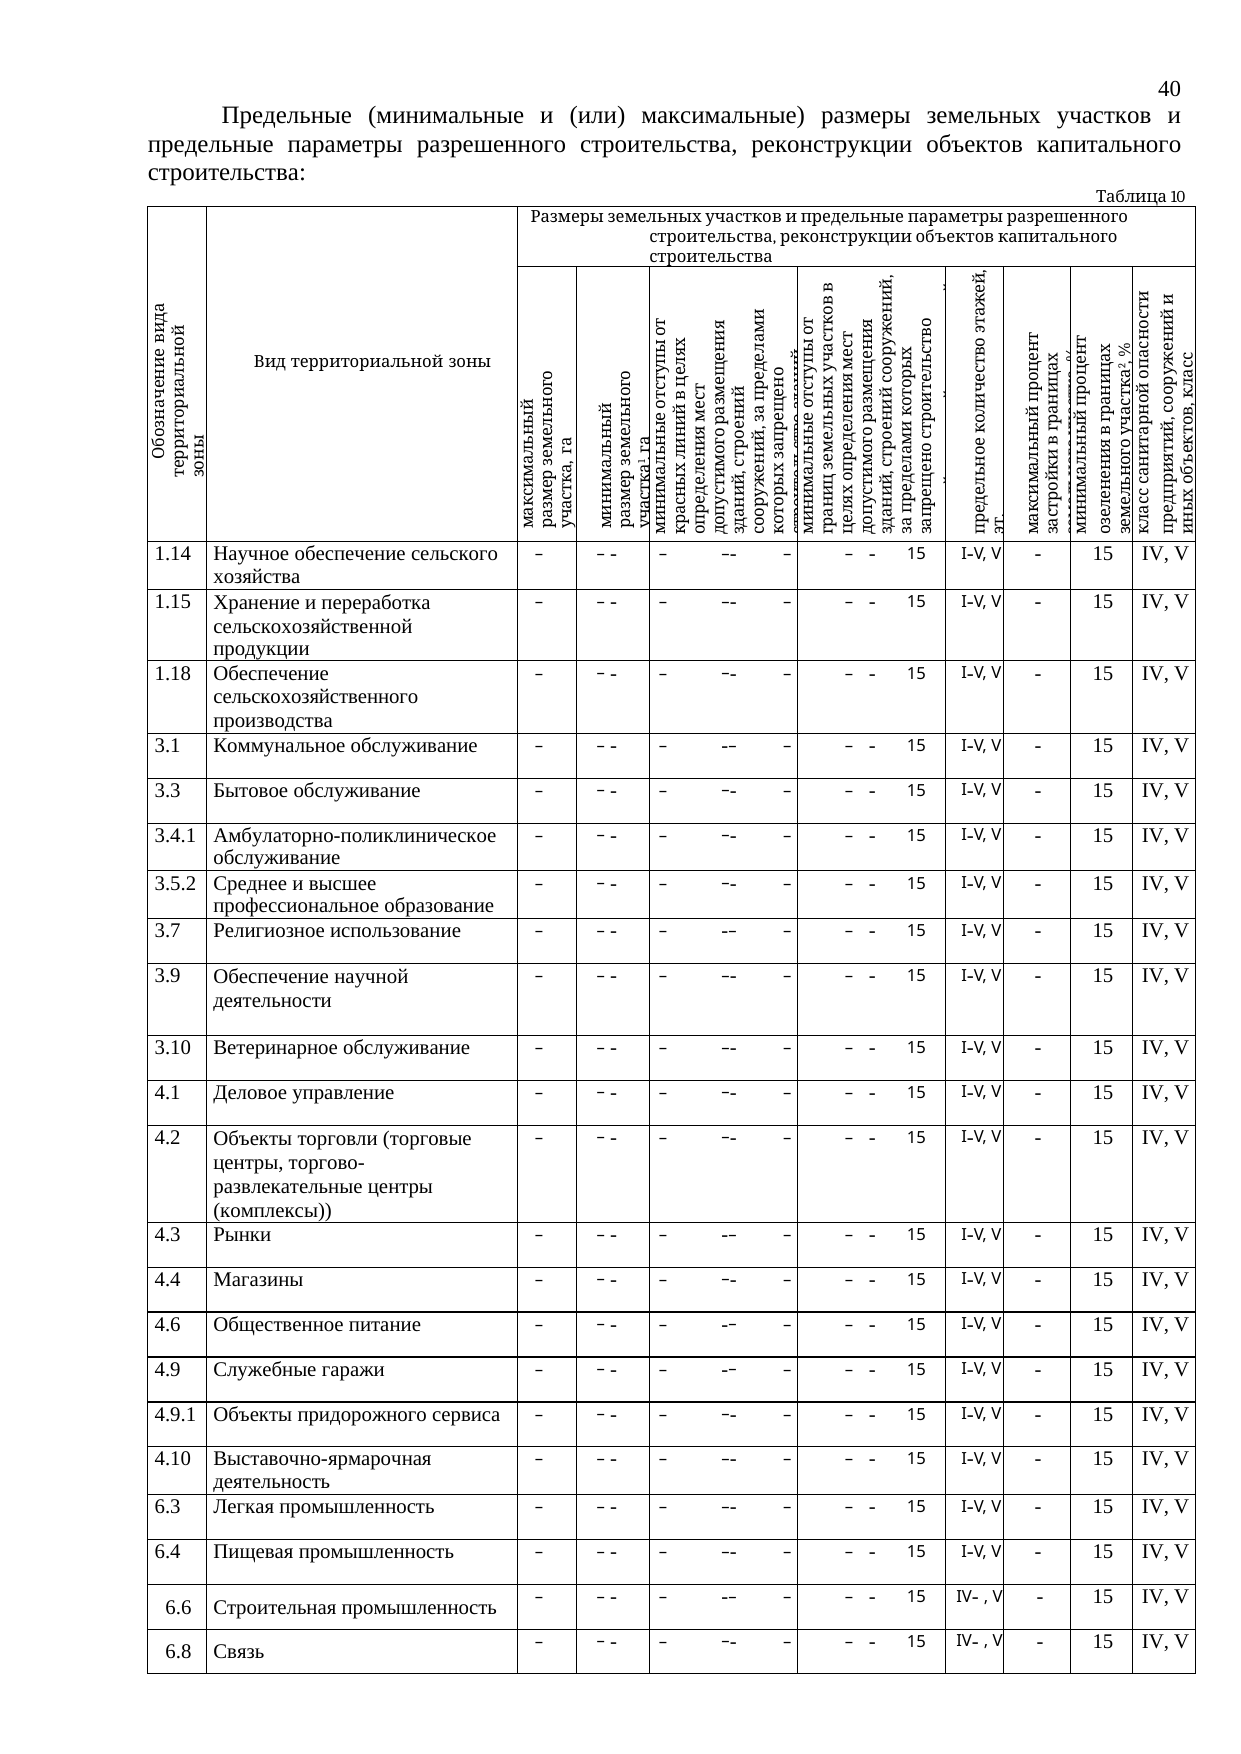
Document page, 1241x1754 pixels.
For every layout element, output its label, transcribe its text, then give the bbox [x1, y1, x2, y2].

text Таблица 10 [0, 187, 1185, 206]
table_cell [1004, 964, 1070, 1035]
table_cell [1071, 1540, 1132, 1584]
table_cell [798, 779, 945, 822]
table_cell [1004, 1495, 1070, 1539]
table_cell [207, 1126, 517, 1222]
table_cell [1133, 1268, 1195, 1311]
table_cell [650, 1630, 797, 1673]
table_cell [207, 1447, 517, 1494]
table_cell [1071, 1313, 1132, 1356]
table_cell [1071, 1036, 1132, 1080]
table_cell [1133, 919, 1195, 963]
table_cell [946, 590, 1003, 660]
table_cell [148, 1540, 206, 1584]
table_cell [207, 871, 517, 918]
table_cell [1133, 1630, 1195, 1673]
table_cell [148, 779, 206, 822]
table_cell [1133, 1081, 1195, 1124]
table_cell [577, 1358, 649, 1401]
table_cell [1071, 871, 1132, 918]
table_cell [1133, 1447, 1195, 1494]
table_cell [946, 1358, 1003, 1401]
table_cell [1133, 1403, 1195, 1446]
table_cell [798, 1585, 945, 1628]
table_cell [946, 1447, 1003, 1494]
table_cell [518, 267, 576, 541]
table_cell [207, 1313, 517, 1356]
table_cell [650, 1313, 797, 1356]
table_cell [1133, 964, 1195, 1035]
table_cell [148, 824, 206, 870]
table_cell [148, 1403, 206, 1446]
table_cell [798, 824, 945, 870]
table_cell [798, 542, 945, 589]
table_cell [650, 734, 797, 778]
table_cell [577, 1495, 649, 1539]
text Предельные (минимальные и (или) максимальные) размеры земельных участков и предельные параметры разрешенного строительства, реконструкции объектов капитального строительства: [148, 100, 1181, 186]
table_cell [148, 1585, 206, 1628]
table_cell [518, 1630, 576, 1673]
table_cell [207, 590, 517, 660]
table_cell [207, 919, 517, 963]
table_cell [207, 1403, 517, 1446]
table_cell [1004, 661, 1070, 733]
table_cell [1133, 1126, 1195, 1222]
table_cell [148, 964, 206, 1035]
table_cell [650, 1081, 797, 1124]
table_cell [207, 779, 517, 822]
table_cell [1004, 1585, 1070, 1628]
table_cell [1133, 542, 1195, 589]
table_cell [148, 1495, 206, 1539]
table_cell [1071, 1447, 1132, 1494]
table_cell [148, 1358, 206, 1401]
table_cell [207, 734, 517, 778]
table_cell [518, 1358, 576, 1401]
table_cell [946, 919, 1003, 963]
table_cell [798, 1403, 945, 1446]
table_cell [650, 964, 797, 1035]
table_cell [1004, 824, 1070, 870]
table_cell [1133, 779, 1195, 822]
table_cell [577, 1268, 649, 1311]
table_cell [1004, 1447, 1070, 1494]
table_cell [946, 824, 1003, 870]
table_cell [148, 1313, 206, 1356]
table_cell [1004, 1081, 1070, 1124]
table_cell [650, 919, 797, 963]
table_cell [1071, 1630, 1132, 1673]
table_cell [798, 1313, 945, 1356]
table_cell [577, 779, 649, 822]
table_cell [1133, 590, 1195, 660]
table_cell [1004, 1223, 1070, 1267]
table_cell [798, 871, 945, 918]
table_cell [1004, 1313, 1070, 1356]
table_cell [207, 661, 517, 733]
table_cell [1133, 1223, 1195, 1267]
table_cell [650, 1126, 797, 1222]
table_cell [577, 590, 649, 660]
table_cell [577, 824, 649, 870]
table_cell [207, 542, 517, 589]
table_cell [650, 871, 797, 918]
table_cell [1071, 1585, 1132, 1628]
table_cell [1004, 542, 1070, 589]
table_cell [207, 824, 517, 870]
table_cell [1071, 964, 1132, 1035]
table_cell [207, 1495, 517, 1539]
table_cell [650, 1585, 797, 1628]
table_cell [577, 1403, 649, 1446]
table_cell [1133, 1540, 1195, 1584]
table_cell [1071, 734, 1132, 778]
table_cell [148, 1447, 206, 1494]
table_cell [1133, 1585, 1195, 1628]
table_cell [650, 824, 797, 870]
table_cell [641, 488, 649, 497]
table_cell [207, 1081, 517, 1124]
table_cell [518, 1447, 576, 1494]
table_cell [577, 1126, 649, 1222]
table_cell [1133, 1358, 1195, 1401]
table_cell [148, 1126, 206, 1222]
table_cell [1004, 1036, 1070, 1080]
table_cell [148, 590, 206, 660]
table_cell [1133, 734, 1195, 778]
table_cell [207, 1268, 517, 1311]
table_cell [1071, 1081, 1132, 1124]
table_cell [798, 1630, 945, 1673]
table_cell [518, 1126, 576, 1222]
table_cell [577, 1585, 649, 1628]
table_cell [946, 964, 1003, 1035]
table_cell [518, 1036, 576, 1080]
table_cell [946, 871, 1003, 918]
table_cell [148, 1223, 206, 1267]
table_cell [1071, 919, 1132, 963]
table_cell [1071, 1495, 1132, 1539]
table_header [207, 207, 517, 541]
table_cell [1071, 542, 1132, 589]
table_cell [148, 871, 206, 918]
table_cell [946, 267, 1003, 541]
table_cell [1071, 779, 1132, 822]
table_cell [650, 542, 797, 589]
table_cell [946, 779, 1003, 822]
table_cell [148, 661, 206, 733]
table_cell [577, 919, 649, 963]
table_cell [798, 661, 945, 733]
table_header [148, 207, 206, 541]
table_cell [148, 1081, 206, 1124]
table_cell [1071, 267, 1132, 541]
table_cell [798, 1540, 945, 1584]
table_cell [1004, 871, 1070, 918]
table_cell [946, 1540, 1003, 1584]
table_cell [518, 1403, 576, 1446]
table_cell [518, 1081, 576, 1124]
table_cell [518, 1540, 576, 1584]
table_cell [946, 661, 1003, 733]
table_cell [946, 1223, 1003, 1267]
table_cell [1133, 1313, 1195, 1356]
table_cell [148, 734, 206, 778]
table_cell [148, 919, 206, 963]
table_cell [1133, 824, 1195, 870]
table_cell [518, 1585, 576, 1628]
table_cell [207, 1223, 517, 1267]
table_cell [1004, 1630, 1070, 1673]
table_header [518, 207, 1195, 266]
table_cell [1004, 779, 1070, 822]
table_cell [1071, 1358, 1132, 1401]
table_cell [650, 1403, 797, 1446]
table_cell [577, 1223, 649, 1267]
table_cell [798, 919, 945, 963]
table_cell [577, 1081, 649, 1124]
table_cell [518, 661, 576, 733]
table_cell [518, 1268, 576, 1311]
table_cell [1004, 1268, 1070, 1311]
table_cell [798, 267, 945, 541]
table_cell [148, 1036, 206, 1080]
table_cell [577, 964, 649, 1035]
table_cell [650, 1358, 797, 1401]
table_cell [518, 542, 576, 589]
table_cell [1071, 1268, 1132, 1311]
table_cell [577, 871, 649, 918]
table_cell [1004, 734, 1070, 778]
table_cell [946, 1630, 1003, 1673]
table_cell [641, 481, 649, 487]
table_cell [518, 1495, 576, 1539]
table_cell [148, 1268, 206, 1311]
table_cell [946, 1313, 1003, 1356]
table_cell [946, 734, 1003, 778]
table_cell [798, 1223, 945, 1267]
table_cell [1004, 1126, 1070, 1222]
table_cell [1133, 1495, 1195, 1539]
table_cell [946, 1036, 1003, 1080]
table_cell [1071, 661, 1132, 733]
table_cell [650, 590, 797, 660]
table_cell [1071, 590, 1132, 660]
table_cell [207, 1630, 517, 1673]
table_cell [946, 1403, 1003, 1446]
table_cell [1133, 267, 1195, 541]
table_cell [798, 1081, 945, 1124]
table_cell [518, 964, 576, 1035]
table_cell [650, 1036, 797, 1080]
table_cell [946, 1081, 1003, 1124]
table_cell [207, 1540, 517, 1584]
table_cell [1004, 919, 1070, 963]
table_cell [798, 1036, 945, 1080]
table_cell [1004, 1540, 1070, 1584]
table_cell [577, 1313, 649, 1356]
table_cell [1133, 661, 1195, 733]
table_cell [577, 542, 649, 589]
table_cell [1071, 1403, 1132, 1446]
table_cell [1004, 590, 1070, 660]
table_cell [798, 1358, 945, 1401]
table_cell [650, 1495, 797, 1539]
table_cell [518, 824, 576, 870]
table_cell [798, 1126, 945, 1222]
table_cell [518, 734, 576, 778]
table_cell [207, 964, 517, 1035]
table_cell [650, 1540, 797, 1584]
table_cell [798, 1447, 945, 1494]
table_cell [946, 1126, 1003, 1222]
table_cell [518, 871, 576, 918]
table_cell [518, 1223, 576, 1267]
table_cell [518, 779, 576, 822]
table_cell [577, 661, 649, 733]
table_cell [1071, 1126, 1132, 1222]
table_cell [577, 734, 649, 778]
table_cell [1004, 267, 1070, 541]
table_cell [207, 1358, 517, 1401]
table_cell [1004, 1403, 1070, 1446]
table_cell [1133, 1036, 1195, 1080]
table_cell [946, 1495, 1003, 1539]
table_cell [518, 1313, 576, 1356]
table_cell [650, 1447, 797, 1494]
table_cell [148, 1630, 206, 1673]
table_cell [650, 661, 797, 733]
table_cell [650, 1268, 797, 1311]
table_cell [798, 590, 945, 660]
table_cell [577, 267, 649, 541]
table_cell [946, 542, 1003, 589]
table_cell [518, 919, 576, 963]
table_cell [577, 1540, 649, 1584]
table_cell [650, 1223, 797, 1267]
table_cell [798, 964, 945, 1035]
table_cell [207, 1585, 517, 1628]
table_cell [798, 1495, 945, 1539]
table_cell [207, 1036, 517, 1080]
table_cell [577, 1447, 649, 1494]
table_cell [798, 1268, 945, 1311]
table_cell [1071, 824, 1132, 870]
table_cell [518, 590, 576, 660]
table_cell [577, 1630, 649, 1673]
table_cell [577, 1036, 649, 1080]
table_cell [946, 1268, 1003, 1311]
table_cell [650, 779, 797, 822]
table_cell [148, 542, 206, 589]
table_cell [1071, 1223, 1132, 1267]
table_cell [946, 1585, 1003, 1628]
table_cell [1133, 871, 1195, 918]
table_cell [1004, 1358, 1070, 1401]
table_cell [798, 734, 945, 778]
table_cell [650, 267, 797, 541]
